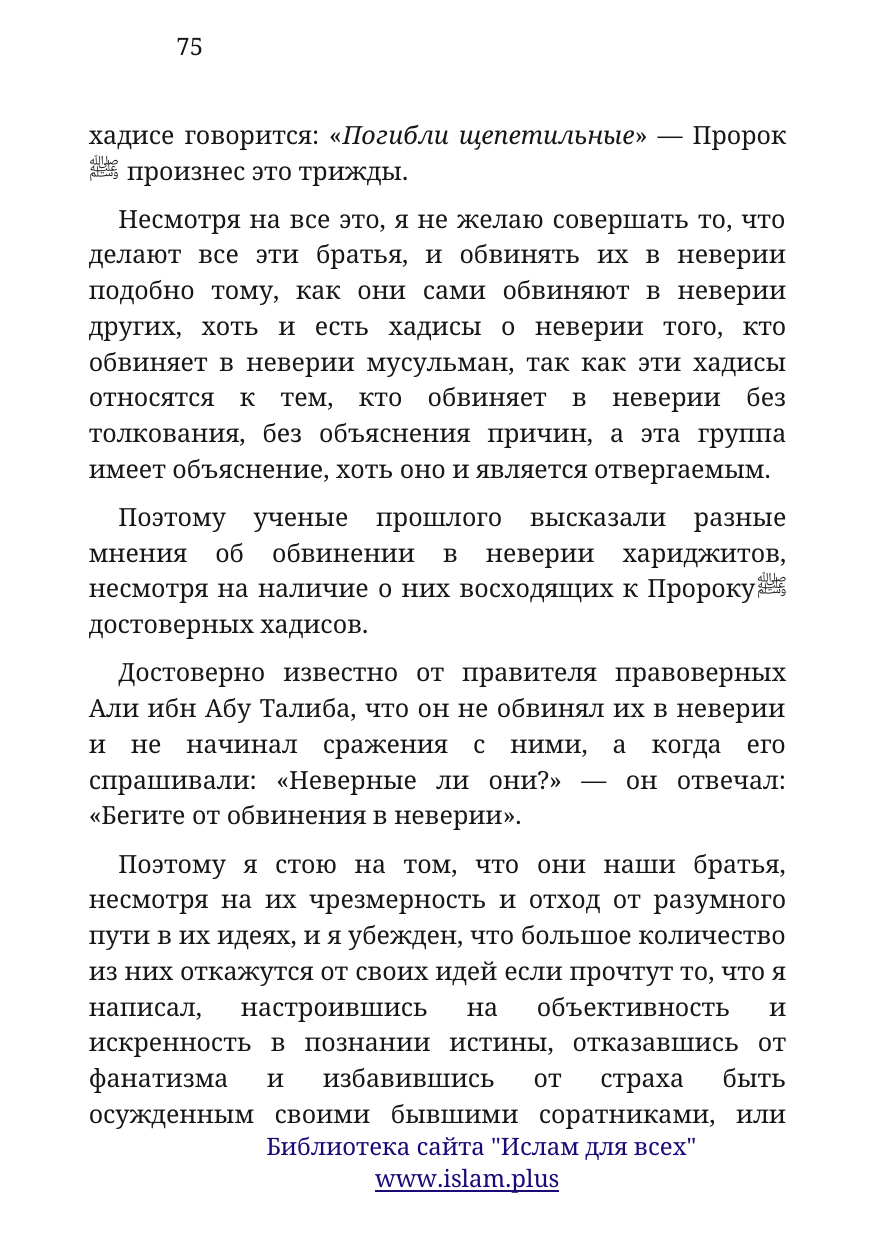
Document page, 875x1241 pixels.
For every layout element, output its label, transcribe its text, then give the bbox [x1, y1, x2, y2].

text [88, 117, 787, 187]
text Несмотря на все это, я не желаю совершать то, что делают все эти братья, и обвинять их в неверии подобно тому, как они сами обвиняют в неверии других, хоть и есть хадисы о неверии того, кто обвиняет в неверии мусульман, так как эти хадисы относятся к тем, кто обвиняет в неверии без толкования, без объяснения причин, а эта группа имеет объяснение, хоть оно и является отвергаемым. [88, 201, 787, 486]
text Достоверно известно от правителя правоверных Али ибн Абу Талиба, что он не обвинял их в неверии и не начинал сражения с ними, а когда его спрашивали: «Неверные ли они?» — он отвечал: «Бегите от обвинения в неверии». [88, 655, 787, 832]
text Поэтому ученые прошлого высказали разные мнения об обвинении в неверии хариджитов, несмотря на наличие о них восходящих к Пророкуﷺ достоверных хадисов. [88, 500, 787, 641]
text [88, 846, 787, 1130]
